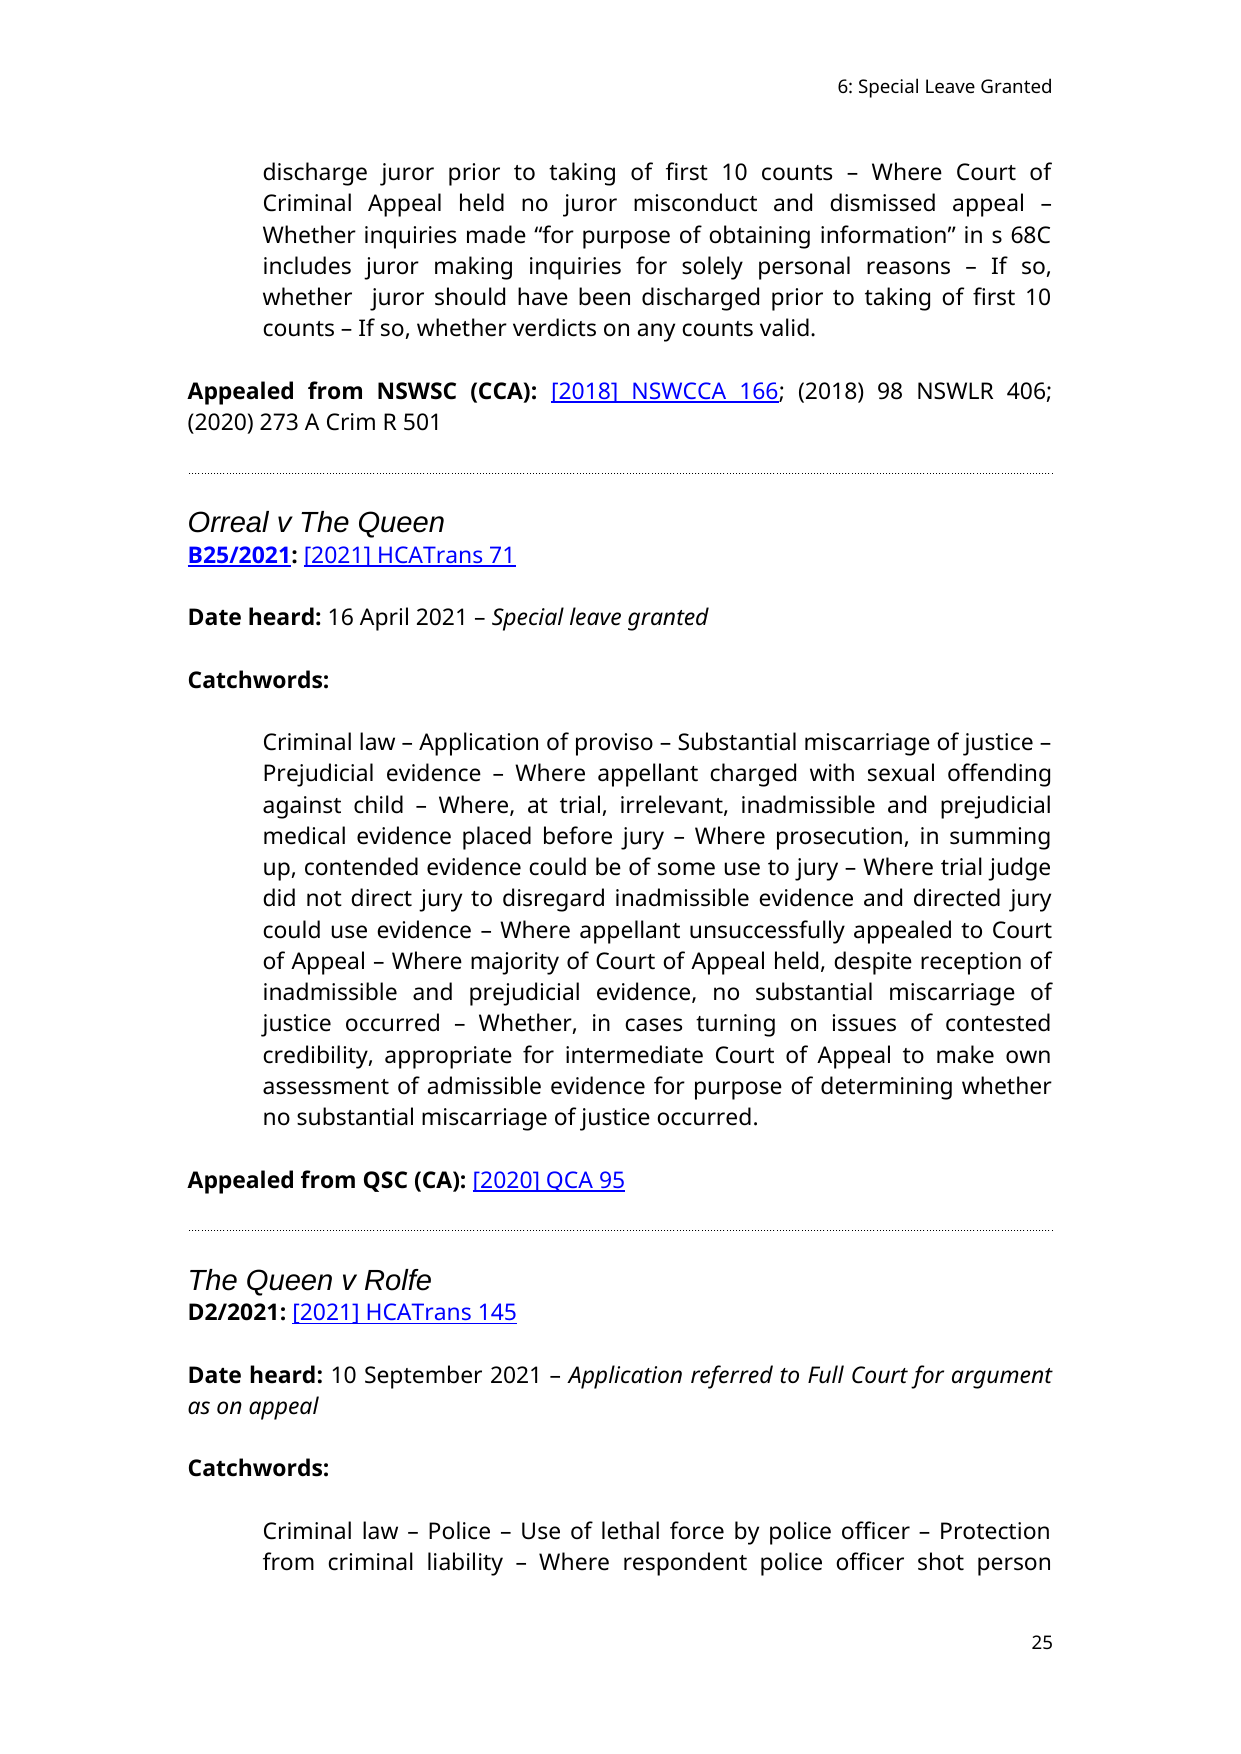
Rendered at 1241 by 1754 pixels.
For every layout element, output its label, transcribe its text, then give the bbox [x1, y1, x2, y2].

text B25/2021: [2021] HCATrans 71 [187, 538, 1053, 570]
text Appealed from NSWSC (CCA): [2018] NSWCCA 166; (2018) 98 NSWLR 406; (2020) 273 A Crim R 501 [187, 375, 1053, 437]
text Date heard: 16 April 2021 – Special leave granted [187, 601, 1053, 632]
text Catchwords: [187, 663, 1053, 695]
text Catchwords: [187, 1452, 1053, 1483]
text Date heard: 10 September 2021 – Application referred to Full Court for argument as on appeal [187, 1358, 1053, 1421]
text Appealed from QSC (CA): [2020] QCA 95 [187, 1163, 1053, 1195]
text Criminal law – Application of proviso – Substantial miscarriage of justice – Prejudicial evidence – Where appellant charged with sexual offending against child – Where, at trial, irrelevant, inadmissible and prejudicial medical evidence placed before jury – Where prosecution, in summing up, contended evidence could be of some use to jury – Where trial judge did not direct jury to disregard inadmissible evidence and directed jury could use evidence – Where appellant unsuccessfully appealed to Court of Appeal – Where majority of Court of Appeal held, despite reception of inadmissible and prejudicial evidence, no substantial miscarriage of justice occurred – Whether, in cases turning on issues of contested credibility, appropriate for intermediate Court of Appeal to make own assessment of admissible evidence for purpose of determining whether no substantial miscarriage of justice occurred. [262, 726, 1053, 1132]
subtitle The Queen v Rolfe [187, 1262, 1053, 1296]
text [262, 156, 1053, 343]
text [262, 1515, 1053, 1577]
subtitle Orreal v The Queen [187, 505, 1053, 538]
text D2/2021: [2021] HCATrans 145 [187, 1296, 1053, 1327]
